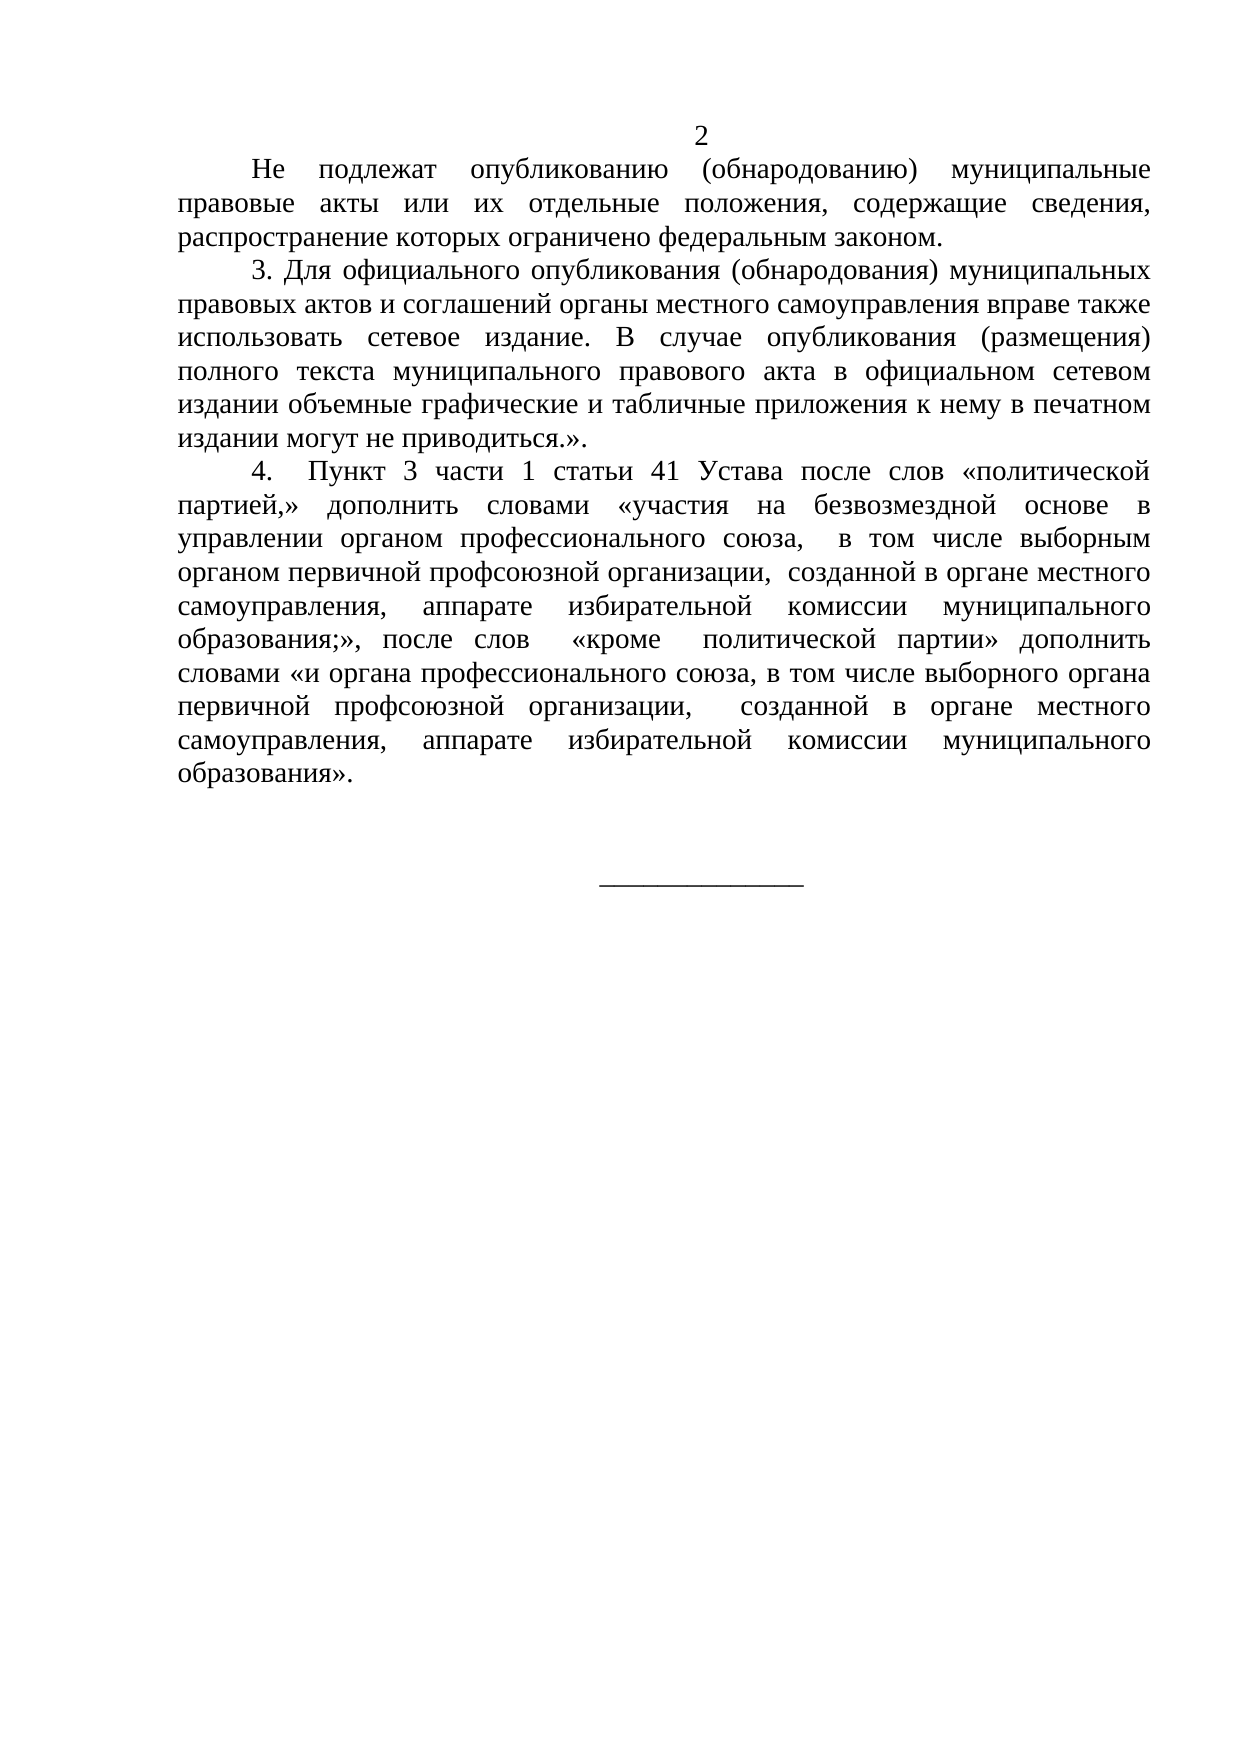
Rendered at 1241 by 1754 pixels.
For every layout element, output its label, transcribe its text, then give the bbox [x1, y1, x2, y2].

text ______________ [177, 856, 1152, 889]
text 4. Пункт 3 части 1 статьи 41 Устава после слов «политической партией,» дополнить словами «участия на безвозмездной основе в управлении органом профессионального союза, в том числе выборным органом первичной профсоюзной организации, созданной в органе местного самоуправления, аппарате избирательной комиссии муниципального образования;», после слов «кроме политической партии» дополнить словами «и органа профессионального союза, в том числе выборного органа первичной профсоюзной организации, созданной в органе местного самоуправления, аппарате избирательной комиссии муниципального образования». [177, 453, 1152, 789]
text 2 [177, 118, 1152, 152]
text 3. Для официального опубликования (обнародования) муниципальных правовых актов и соглашений органы местного самоуправления вправе также использовать сетевое издание. В случае опубликования (размещения) полного текста муниципального правового акта в официальном сетевом издании объемные графические и табличные приложения к нему в печатном издании могут не приводиться.». [177, 252, 1152, 453]
text Не подлежат опубликованию (обнародованию) муниципальные правовые акты или их отдельные положения, содержащие сведения, распространение которых ограничено федеральным законом. [177, 152, 1152, 252]
